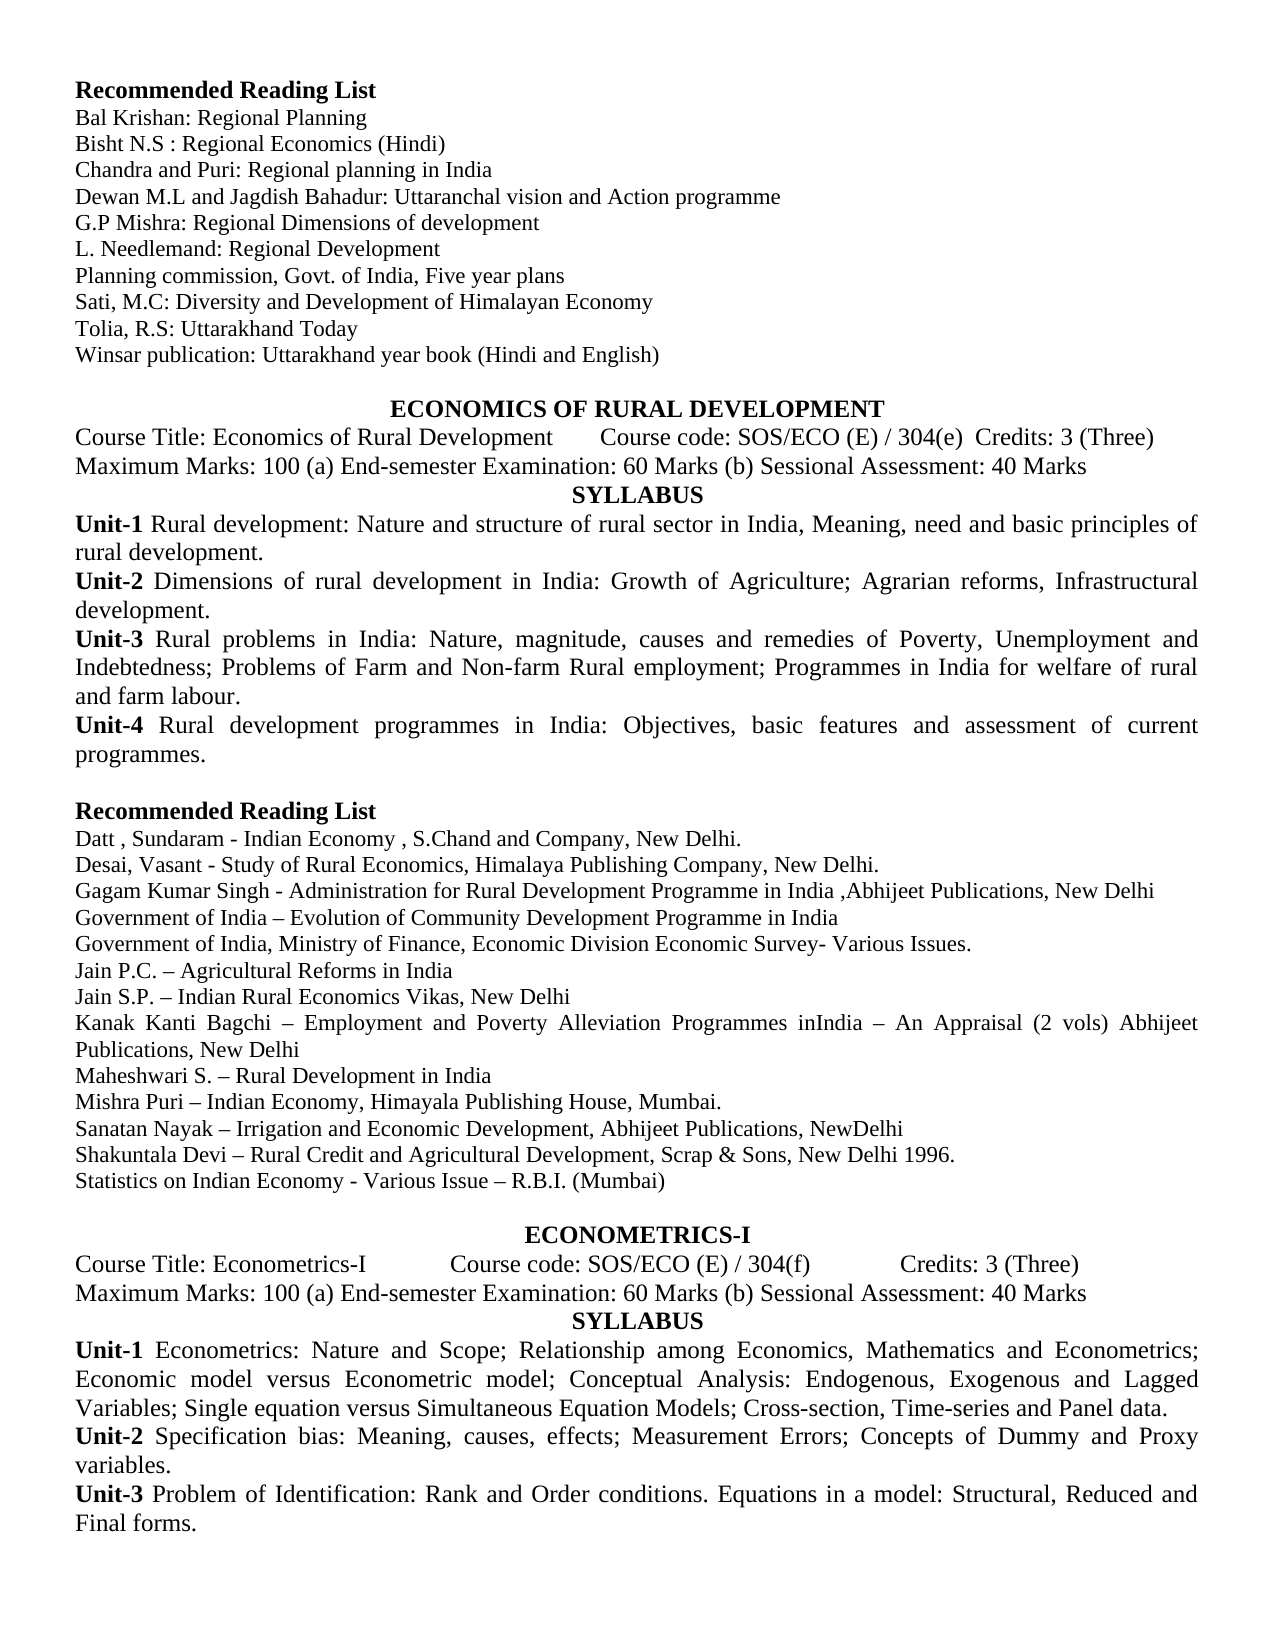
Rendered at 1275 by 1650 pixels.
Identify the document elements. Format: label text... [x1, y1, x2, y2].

text Winsar publication: Uttarakhand year book (Hindi and English) [75, 341, 1200, 367]
text Bal Krishan: Regional Planning [75, 104, 1200, 130]
text Government of India – Evolution of Community Development Programme in India [75, 904, 1200, 930]
text SYLLABUS [75, 480, 1200, 509]
text Recommended Reading List [75, 75, 1200, 104]
text Mishra Puri – Indian Economy, Himayala Publishing House, Mumbai. [75, 1088, 1200, 1115]
text Maheshwari S. – Rural Development in India [75, 1062, 1200, 1088]
text ECONOMETRICS-I [75, 1220, 1200, 1249]
text Tolia, R.S: Uttarakhand Today [75, 314, 1200, 341]
text L. Needlemand: Regional Development [75, 236, 1200, 262]
text G.P Mishra: Regional Dimensions of development [75, 209, 1200, 236]
text Unit-2 Dimensions of rural development in India: Growth of Agriculture; Agrarian reforms, Infrastructural development. [75, 566, 1200, 624]
text Shakuntala Devi – Rural Credit and Agricultural Development, Scrap & Sons, New Delhi 1996. [75, 1141, 1200, 1167]
text Course Title: Econometrics-I Course code: SOS/ECO (E) / 304(f) Credits: 3 (Three) [75, 1249, 1200, 1278]
text Unit-4 Rural development programmes in India: Objectives, basic features and assessment of current programmes. [75, 710, 1200, 767]
text Unit-1 Rural development: Nature and structure of rural sector in India, Meaning, need and basic principles of rural development. [75, 509, 1200, 566]
text Unit-3 Problem of Identification: Rank and Order conditions. Equations in a model: Structural, Reduced and Final forms. [75, 1479, 1200, 1536]
text Unit-3 Rural problems in India: Nature, magnitude, causes and remedies of Poverty, Unemployment and Indebtedness; Problems of Farm and Non-farm Rural employment; Programmes in India for welfare of rural and farm labour. [75, 624, 1200, 710]
text SYLLABUS [75, 1306, 1200, 1335]
text Sati, M.C: Diversity and Development of Himalayan Economy [75, 288, 1200, 314]
text Maximum Marks: 100 (a) End-semester Examination: 60 Marks (b) Sessional Assessment: 40 Marks [75, 1278, 1200, 1306]
text Datt , Sundaram - Indian Economy , S.Chand and Company, New Delhi. [75, 825, 1200, 851]
text Recommended Reading List [75, 796, 1200, 825]
text Chandra and Puri: Regional planning in India [75, 156, 1200, 183]
text Unit-2 Specification bias: Meaning, causes, effects; Measurement Errors; Concepts of Dummy and Proxy variables. [75, 1421, 1200, 1479]
text Sanatan Nayak – Irrigation and Economic Development, Abhijeet Publications, NewDelhi [75, 1115, 1200, 1141]
text Statistics on Indian Economy - Various Issue – R.B.I. (Mumbai) [75, 1167, 1200, 1194]
text Unit-1 Econometrics: Nature and Scope; Relationship among Economics, Mathematics and Econometrics; Economic model versus Econometric model; Conceptual Analysis: Endogenous, Exogenous and Lagged Variables; Single equation versus Simultaneous Equation Models; Cross-section, Time-series and Panel data. [75, 1335, 1200, 1421]
text Dewan M.L and Jagdish Bahadur: Uttaranchal vision and Action programme [75, 183, 1200, 209]
text Maximum Marks: 100 (a) End-semester Examination: 60 Marks (b) Sessional Assessment: 40 Marks [75, 451, 1200, 480]
text Jain S.P. – Indian Rural Economics Vikas, New Delhi [75, 983, 1200, 1009]
text Desai, Vasant - Study of Rural Economics, Himalaya Publishing Company, New Delhi. [75, 851, 1200, 878]
text Kanak Kanti Bagchi – Employment and Poverty Alleviation Programmes inIndia – An Appraisal (2 vols) Abhijeet Publications, New Delhi [75, 1009, 1200, 1062]
text Gagam Kumar Singh - Administration for Rural Development Programme in India ,Abhijeet Publications, New Delhi [75, 878, 1200, 904]
text Jain P.C. – Agricultural Reforms in India [75, 957, 1200, 983]
text Course Title: Economics of Rural Development Course code: SOS/ECO (E) / 304(e) Credits: 3 (Three) [75, 422, 1200, 451]
text Government of India, Ministry of Finance, Economic Division Economic Survey- Various Issues. [75, 930, 1200, 957]
text Planning commission, Govt. of India, Five year plans [75, 262, 1200, 288]
text ECONOMICS OF RURAL DEVELOPMENT [75, 394, 1200, 422]
text Bisht N.S : Regional Economics (Hindi) [75, 130, 1200, 156]
